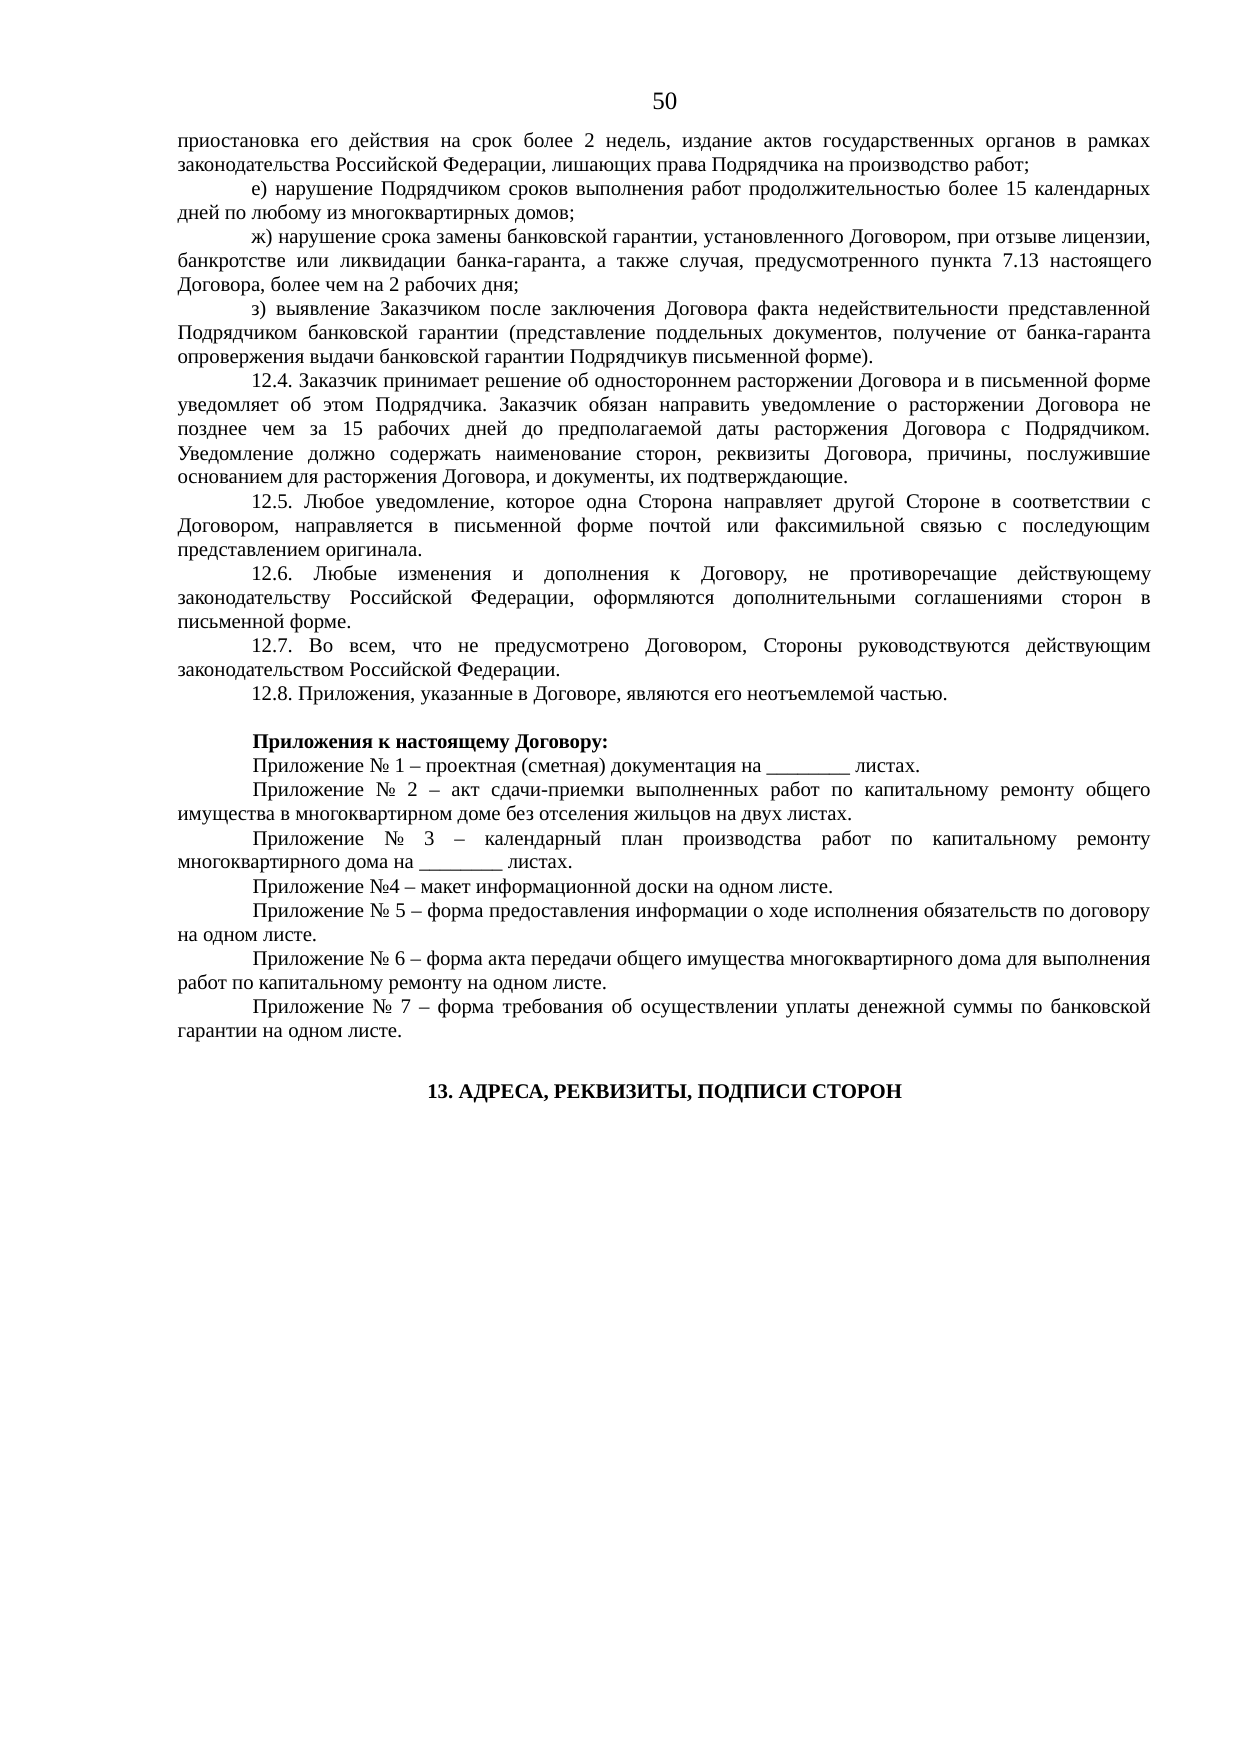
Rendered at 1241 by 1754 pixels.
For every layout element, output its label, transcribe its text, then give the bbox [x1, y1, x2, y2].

text з) выявление Заказчиком после заключения Договора факта недействительности представленной Подрядчиком банковской гарантии (представление поддельных документов, получение от банка-гаранта опровержения выдачи банковской гарантии Подрядчикув письменной форме). [177, 296, 1152, 368]
text 12.4. Заказчик принимает решение об одностороннем расторжении Договора и в письменной форме уведомляет об этом Подрядчика. Заказчик обязан направить уведомление о расторжении Договора не позднее чем за 15 рабочих дней до предполагаемой даты расторжения Договора с Подрядчиком. Уведомление должно содержать наименование сторон, реквизиты Договора, причины, послужившие основанием для расторжения Договора, и документы, их подтверждающие. [177, 368, 1152, 488]
text 12.5. Любое уведомление, которое одна Сторона направляет другой Стороне в соответствии с Договором, направляется в письменной форме почтой или факсимильной связью с последующим представлением оригинала. [177, 488, 1152, 561]
text Приложение № 1 – проектная (сметная) документация на ________ листах. [177, 753, 1152, 777]
text 12.8. Приложения, указанные в Договоре, являются его неотъемлемой частью. [177, 681, 1152, 705]
text 12.6. Любые изменения и дополнения к Договору, не противоречащие действующему законодательству Российской Федерации, оформляются дополнительными соглашениями сторон в письменной форме. [177, 561, 1152, 633]
text Приложение № 7 – форма требования об осуществлении уплаты денежной суммы по банковской гарантии на одном листе. [177, 994, 1152, 1042]
text Приложение № 2 – акт сдачи-приемки выполненных работ по капитальному ремонту общего имущества в многоквартирном доме без отселения жильцов на двух листах. [177, 777, 1152, 825]
text Приложение № 3 – календарный план производства работ по капитальному ремонту многоквартирного дома на ________ листах. [177, 825, 1152, 873]
text е) нарушение Подрядчиком сроков выполнения работ продолжительностью более 15 календарных дней по любому из многоквартирных домов; [177, 176, 1152, 224]
text ж) нарушение срока замены банковской гарантии, установленного Договором, при отзыве лицензии, банкротстве или ликвидации банка-гаранта, а также случая, предусмотренного пункта 7.13 настоящего Договора, более чем на 2 рабочих дня; [177, 224, 1152, 296]
text Приложение №4 – макет информационной доски на одном листе. [177, 873, 1152, 898]
text Приложения к настоящему Договору: [177, 729, 1152, 753]
list 13. АДРЕСА, РЕКВИЗИТЫ, ПОДПИСИ СТОРОН [177, 1078, 1152, 1103]
text Приложение № 5 – форма предоставления информации о ходе исполнения обязательств по договору на одном листе. [177, 898, 1152, 946]
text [177, 128, 1152, 176]
text 12.7. Во всем, что не предусмотрено Договором, Стороны руководствуются действующим законодательством Российской Федерации. [177, 633, 1152, 681]
text Приложение № 6 – форма акта передачи общего имущества многоквартирного дома для выполнения работ по капитальному ремонту на одном листе. [177, 946, 1152, 994]
